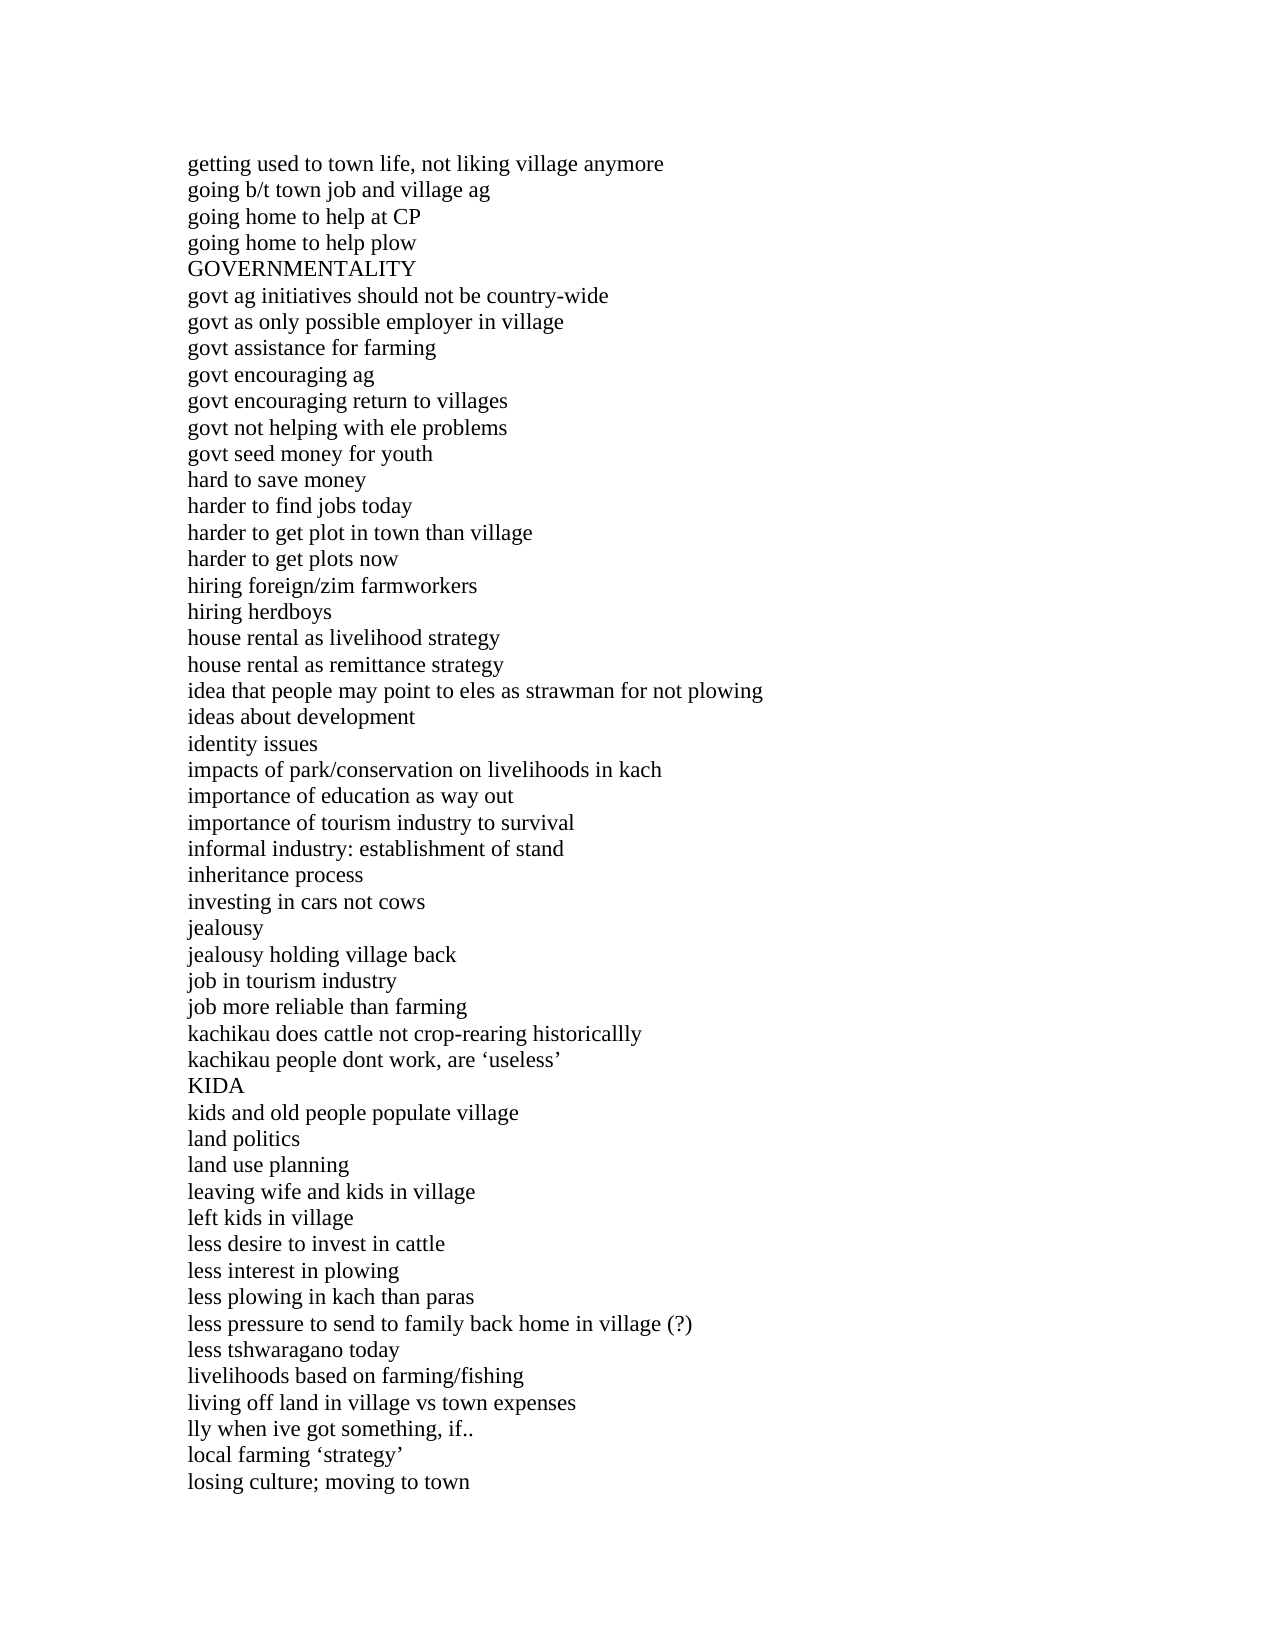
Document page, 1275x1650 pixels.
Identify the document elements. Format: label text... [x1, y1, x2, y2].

text inheritance process [187, 862, 1087, 888]
text importance of education as way out [187, 782, 1087, 809]
text going b/t town job and village ag [187, 176, 1087, 203]
text living off land in village vs town expenses [187, 1389, 1087, 1415]
text harder to find jobs today [187, 493, 1087, 519]
text govt seed money for youth [187, 440, 1087, 466]
text less tshwaragano today [187, 1336, 1087, 1362]
text livelihoods based on farming/fishing [187, 1362, 1087, 1389]
text leaving wife and kids in village [187, 1178, 1087, 1204]
text importance of tourism industry to survival [187, 809, 1087, 835]
text govt assistance for farming [187, 334, 1087, 361]
text govt encouraging return to villages [187, 387, 1087, 413]
text KIDA [187, 1072, 1087, 1099]
text losing culture; moving to town [187, 1468, 1087, 1494]
text less desire to invest in cattle [187, 1231, 1087, 1257]
text local farming ‘strategy’ [187, 1441, 1087, 1468]
text jealousy [187, 914, 1087, 941]
text going home to help at CP [187, 203, 1087, 229]
text govt as only possible employer in village [187, 308, 1087, 334]
text govt ag initiatives should not be country-wide [187, 282, 1087, 308]
text jealousy holding village back [187, 941, 1087, 967]
text land use planning [187, 1151, 1087, 1178]
text house rental as remittance strategy [187, 651, 1087, 677]
text less pressure to send to family back home in village (?) [187, 1309, 1087, 1336]
text kachikau does cattle not crop-rearing historicallly [187, 1020, 1087, 1046]
text ideas about development [187, 703, 1087, 730]
text impacts of park/conservation on livelihoods in kach [187, 756, 1087, 782]
text idea that people may point to eles as strawman for not plowing [187, 677, 1087, 703]
text informal industry: establishment of stand [187, 835, 1087, 862]
text hiring foreign/zim farmworkers [187, 572, 1087, 598]
text kids and old people populate village [187, 1099, 1087, 1125]
text govt encouraging ag [187, 361, 1087, 387]
text less plowing in kach than paras [187, 1283, 1087, 1309]
text house rental as livelihood strategy [187, 624, 1087, 651]
text govt not helping with ele problems [187, 413, 1087, 440]
text lly when ive got something, if.. [187, 1415, 1087, 1441]
text hiring herdboys [187, 598, 1087, 624]
text hard to save money [187, 466, 1087, 493]
text investing in cars not cows [187, 888, 1087, 914]
text left kids in village [187, 1204, 1087, 1231]
text going home to help plow [187, 229, 1087, 255]
text land politics [187, 1125, 1087, 1151]
text harder to get plots now [187, 545, 1087, 572]
text getting used to town life, not liking village anymore [187, 150, 1087, 176]
text GOVERNMENTALITY [187, 255, 1087, 282]
text kachikau people dont work, are ‘useless’ [187, 1046, 1087, 1072]
text identity issues [187, 730, 1087, 756]
text job more reliable than farming [187, 993, 1087, 1020]
text less interest in plowing [187, 1257, 1087, 1283]
text harder to get plot in town than village [187, 519, 1087, 545]
text job in tourism industry [187, 967, 1087, 993]
